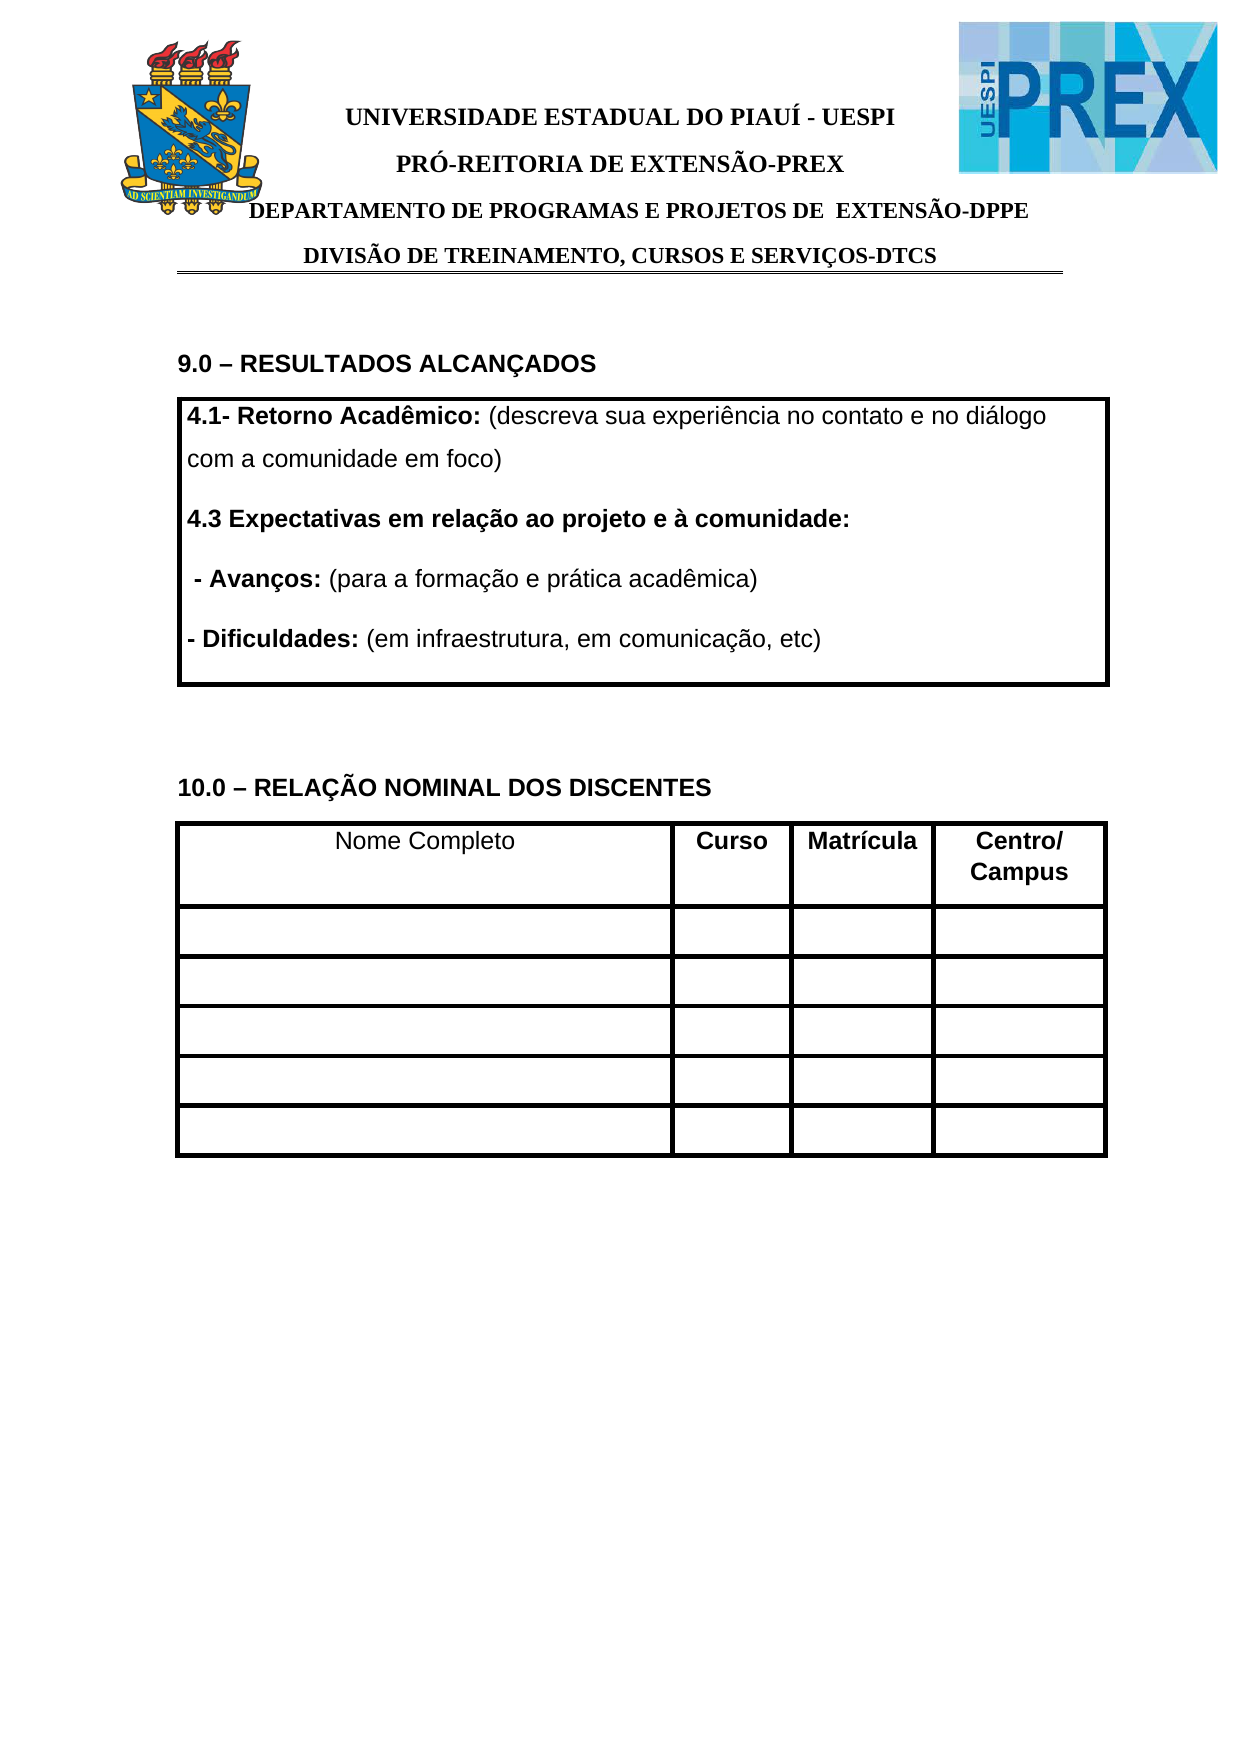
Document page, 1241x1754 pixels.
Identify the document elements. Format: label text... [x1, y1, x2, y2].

table_cell [794, 959, 931, 1004]
table_cell [675, 1058, 789, 1103]
table_cell [794, 1008, 931, 1053]
table_cell [936, 959, 1103, 1004]
table_cell [936, 1008, 1103, 1053]
table_cell [936, 1058, 1103, 1103]
table_cell [180, 1058, 670, 1103]
table_cell [675, 1108, 789, 1153]
table_cell [794, 909, 931, 954]
picture [120, 39, 263, 215]
table_cell [675, 959, 789, 1004]
text 10.0 – RELAÇÃO NOMINAL DOS DISCENTES [177, 773, 1063, 802]
table_cell [936, 1108, 1103, 1153]
table_cell [794, 1058, 931, 1103]
table_cell [180, 1008, 670, 1053]
table_header Curso [675, 826, 789, 904]
table_header Centro/Campus [936, 826, 1103, 904]
table_cell [675, 909, 789, 954]
table_header 4.1- Retorno Acadêmico: (descreva sua experiência no contato e no diálogo com a comunidade em foco) 4.3 Expectativas em relação ao projeto e à comunidade: - Avanços: (para a formação e prática acadêmica) - Dificuldades: (em infraestrutura, em comunicação, etc) [182, 401, 1105, 682]
picture [958, 21, 1218, 174]
table_cell [180, 959, 670, 1004]
table_cell [936, 909, 1103, 954]
table_header Matrícula [794, 826, 931, 904]
table_cell [675, 1008, 789, 1053]
table_cell [180, 909, 670, 954]
table_cell [180, 1108, 670, 1153]
text 9.0 – RESULTADOS ALCANÇADOS [177, 349, 1063, 378]
table_cell [794, 1108, 931, 1153]
table_header Nome Completo [180, 826, 670, 904]
